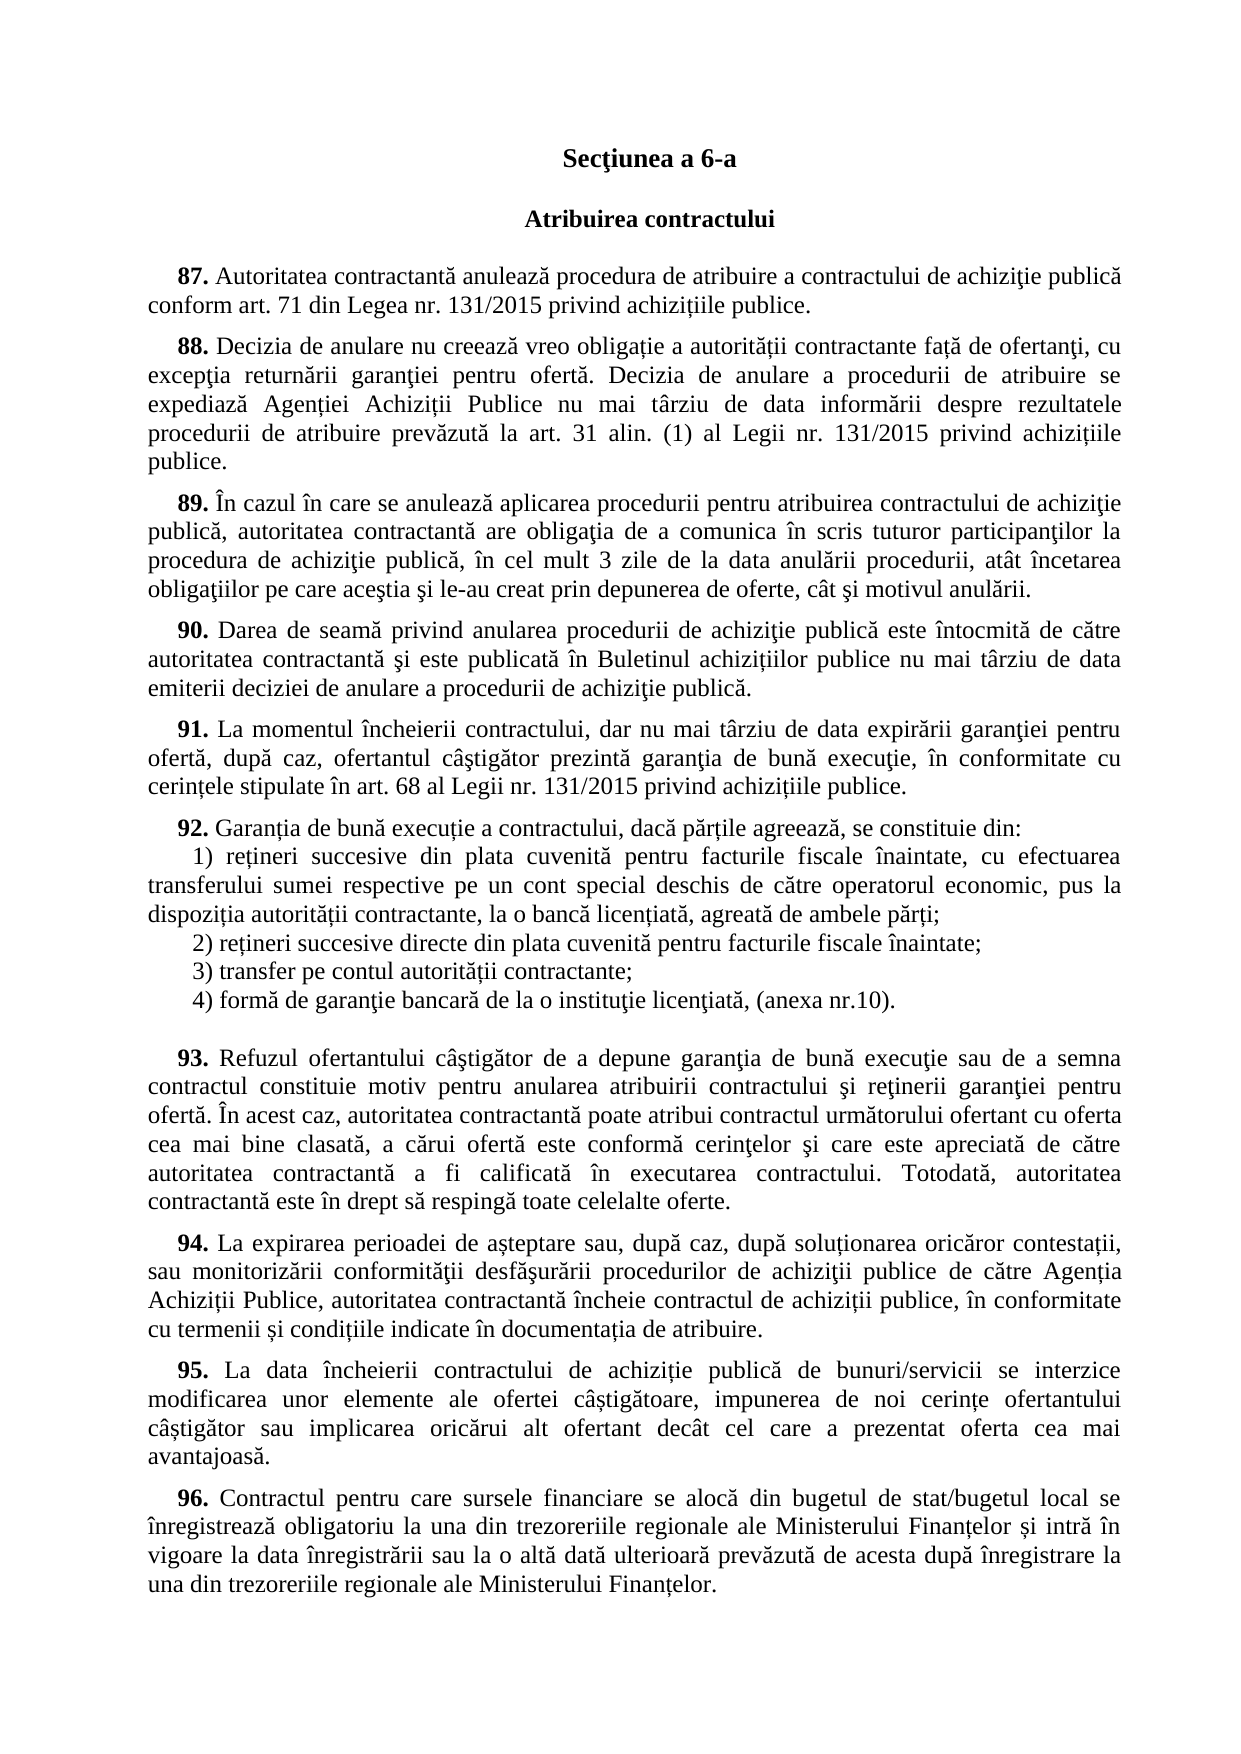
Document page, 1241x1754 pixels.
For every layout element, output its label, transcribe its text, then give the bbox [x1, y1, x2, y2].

text 92. Garanția de bună execuție a contractului, dacă părțile agreează, se constituie din: [148, 813, 1122, 841]
text 3) transfer pe contul autorității contractante; [148, 956, 1122, 985]
text Atribuirea contractului [148, 204, 1122, 233]
text 2) rețineri succesive directe din plata cuvenită pentru facturile fiscale înaintate; [148, 928, 1122, 956]
text 4) formă de garanţie bancară de la o instituţie licenţiată, (anexa nr.10). [148, 985, 1122, 1014]
text 87. Autoritatea contractantă anulează procedura de atribuire a contractului de achiziţie publică conform art. 71 din Legea nr. 131/2015 privind achizițiile publice. [148, 261, 1122, 319]
text 89. În cazul în care se anulează aplicarea procedurii pentru atribuirea contractului de achiziţie publică, autoritatea contractantă are obligaţia de a comunica în scris tuturor participanţilor la procedura de achiziţie publică, în cel mult 3 zile de la data anulării procedurii, atât încetarea obligaţiilor pe care aceştia şi le-au creat prin depunerea de oferte, cât şi motivul anulării. [148, 488, 1122, 603]
text 91. La momentul încheierii contractului, dar nu mai târziu de data expirării garanţiei pentru ofertă, după caz, ofertantul câştigător prezintă garanţia de bună execuţie, în conformitate cu cerințele stipulate în art. 68 al Legii nr. 131/2015 privind achizițiile publice. [148, 714, 1122, 800]
text 90. Darea de seamă privind anularea procedurii de achiziţie publică este întocmită de către autoritatea contractantă şi este publicată în Buletinul achizițiilor publice nu mai târziu de data emiterii deciziei de anulare a procedurii de achiziţie publică. [148, 615, 1122, 701]
text 93. Refuzul ofertantului câştigător de a depune garanţia de bună execuţie sau de a semna contractul constituie motiv pentru anularea atribuirii contractului şi reţinerii garanţiei pentru ofertă. În acest caz, autoritatea contractantă poate atribui contractul următorului ofertant cu oferta cea mai bine clasată, a cărui ofertă este conformă cerinţelor şi care este apreciată de către autoritatea contractantă a fi calificată în executarea contractului. Totodată, autoritatea contractantă este în drept să respingă toate celelalte oferte. [148, 1043, 1122, 1215]
text Secţiunea a 6-a [148, 142, 1122, 173]
text 88. Decizia de anulare nu creează vreo obligație a autorității contractante față de ofertanţi, cu excepţia returnării garanţiei pentru ofertă. Decizia de anulare a procedurii de atribuire se expediază Agenției Achiziții Publice nu mai târziu de data informării despre rezultatele procedurii de atribuire prevăzută la art. 31 alin. (1) al Legii nr. 131/2015 privind achizițiile publice. [148, 331, 1122, 475]
text 96. Contractul pentru care sursele financiare se alocă din bugetul de stat/bugetul local se înregistrează obligatoriu la una din trezoreriile regionale ale Ministerului Finanțelor și intră în vigoare la data înregistrării sau la o altă dată ulterioară prevăzută de acesta după înregistrare la una din trezoreriile regionale ale Ministerului Finanțelor. [148, 1483, 1122, 1598]
text 95. La data încheierii contractului de achiziție publică de bunuri/servicii se interzice modificarea unor elemente ale ofertei câștigătoare, impunerea de noi cerințe ofertantului câștigător sau implicarea oricărui alt ofertant decât cel care a prezentat oferta cea mai avantajoasă. [148, 1355, 1122, 1470]
text 1) rețineri succesive din plata cuvenită pentru facturile fiscale înaintate, cu efectuarea transferului sumei respective pe un cont special deschis de către operatorul economic, pus la dispoziția autorității contractante, la o bancă licențiată, agreată de ambele părți; [148, 841, 1122, 928]
text 94. La expirarea perioadei de așteptare sau, după caz, după soluționarea oricăror contestații, sau monitorizării conformităţii desfăşurării procedurilor de achiziţii publice de către Agenția Achiziții Publice, autoritatea contractantă încheie contractul de achiziții publice, în conformitate cu termenii și condițiile indicate în documentația de atribuire. [148, 1228, 1122, 1343]
